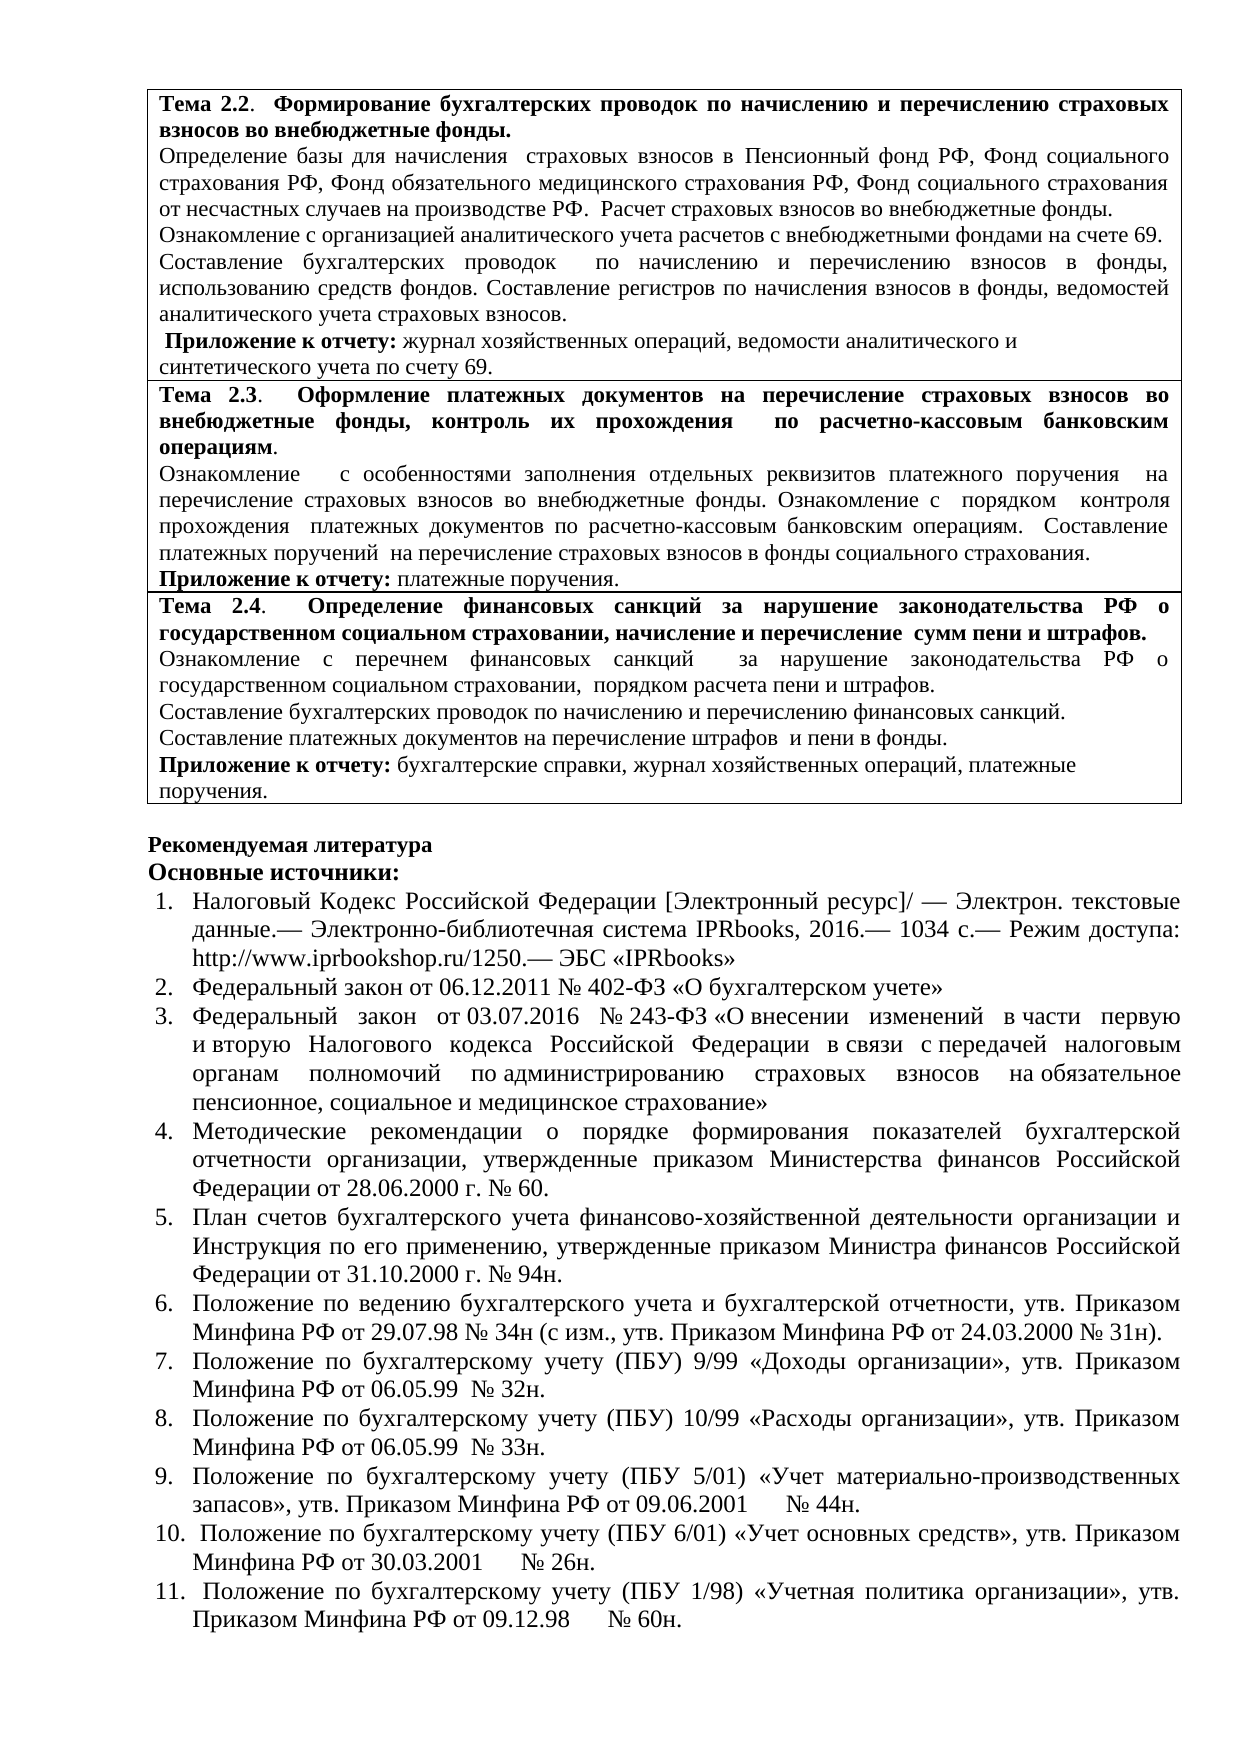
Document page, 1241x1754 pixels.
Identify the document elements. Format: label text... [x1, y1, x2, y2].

list Налоговый Кодекс Российской Федерации [Электронный ресурс]/ — Электрон. текстовые данные.— Электронно-библиотечная система IPRbooks, 2016.— 1034 c.— Режим доступа: http://www.iprbookshop.ru/1250.— ЭБС «IPRbooks» [154, 886, 1181, 972]
list План счетов бухгалтерского учета финансово-хозяйственной деятельности организации и Инструкция по его применению, утвержденные приказом Министра финансов Российской Федерации от 31.10.2000 г. № 94н. [154, 1202, 1181, 1288]
list Федеральный закон от 03.07.2016 № 243-ФЗ «О внесении изменений в части первую и вторую Налогового кодекса Российской Федерации в связи с передачей налоговым органам полномочий по администрированию страховых взносов на обязательное пенсионное, социальное и медицинское страхование» [154, 1001, 1181, 1116]
list Методические рекомендации о порядке формирования показателей бухгалтерской отчетности организации, утвержденные приказом Министерства финансов Российской Федерации от 28.06.2000 г. № 60. [154, 1116, 1181, 1202]
list Положение по бухгалтерскому учету (ПБУ) 9/99 «Доходы организации», утв. Приказом Минфина РФ от 06.05.99 № 32н. [154, 1346, 1181, 1403]
list Федеральный закон от 06.12.2011 № 402-ФЗ «О бухгалтерском учете» [154, 972, 1181, 1001]
list Положение по бухгалтерскому учету (ПБУ 6/01) «Учет основных средств», утв. Приказом Минфина РФ от 30.03.2001 № 26н. [154, 1518, 1181, 1576]
text Рекомендуемая литература [148, 831, 1181, 857]
list Положение по бухгалтерскому учету (ПБУ 5/01) «Учет материально-производственных запасов», утв. Приказом Минфина РФ от 09.06.2001 № 44н. [154, 1461, 1181, 1518]
list Положение по ведению бухгалтерского учета и бухгалтерской отчетности, утв. Приказом Минфина РФ от 29.07.98 № 34н (с изм., утв. Приказом Минфина РФ от 24.03.2000 № 31н). [154, 1288, 1181, 1346]
list Положение по бухгалтерскому учету (ПБУ) 10/99 «Расходы организации», утв. Приказом Минфина РФ от 06.05.99 № 33н. [154, 1403, 1181, 1461]
text Основные источники: [148, 857, 1181, 886]
table_cell Тема 2.3. Оформление платежных документов на перечисление страховых взносов во внебюджетные фонды, контроль их прохождения по расчетно-кассовым банковским операциям. Ознакомление с особенностями заполнения отдельных реквизитов платежного поручения на перечисление страховых взносов во внебюджетные фонды. Ознакомление с порядком контроля прохождения платежных документов по расчетно-кассовым банковским операциям. Составление платежных поручений на перечисление страховых взносов в фонды социального страхования. Приложение к отчету: платежные поручения. [148, 381, 1181, 591]
table_cell Тема 2.2. Формирование бухгалтерских проводок по начислению и перечислению страховых взносов во внебюджетные фонды. Определение базы для начисления страховых взносов в Пенсионный фонд РФ, Фонд социального страхования РФ, Фонд обязательного медицинского страхования РФ, Фонд социального страхования от несчастных случаев на производстве РФ. Расчет страховых взносов во внебюджетные фонды. Ознакомление с организацией аналитического учета расчетов с внебюджетными фондами на счете 69. Составление бухгалтерских проводок по начислению и перечислению взносов в фонды, использованию средств фондов. Составление регистров по начисления взносов в фонды, ведомостей аналитического учета страховых взносов. Приложение к отчету: журнал хозяйственных операций, ведомости аналитического и синтетического учета по счету 69. [148, 90, 1181, 379]
list Положение по бухгалтерскому учету (ПБУ 1/98) «Учетная политика организации», утв. Приказом Минфина РФ от 09.12.98 № 60н. [154, 1576, 1181, 1633]
table_cell Тема 2.4. Определение финансовых санкций за нарушение законодательства РФ о государственном социальном страховании, начисление и перечисление сумм пени и штрафов. Ознакомление с перечнем финансовых санкций за нарушение законодательства РФ о государственном социальном страховании, порядком расчета пени и штрафов. Составление бухгалтерских проводок по начислению и перечислению финансовых санкций. Составление платежных документов на перечисление штрафов и пени в фонды. Приложение к отчету: бухгалтерские справки, журнал хозяйственных операций, платежные поручения. [148, 593, 1181, 803]
